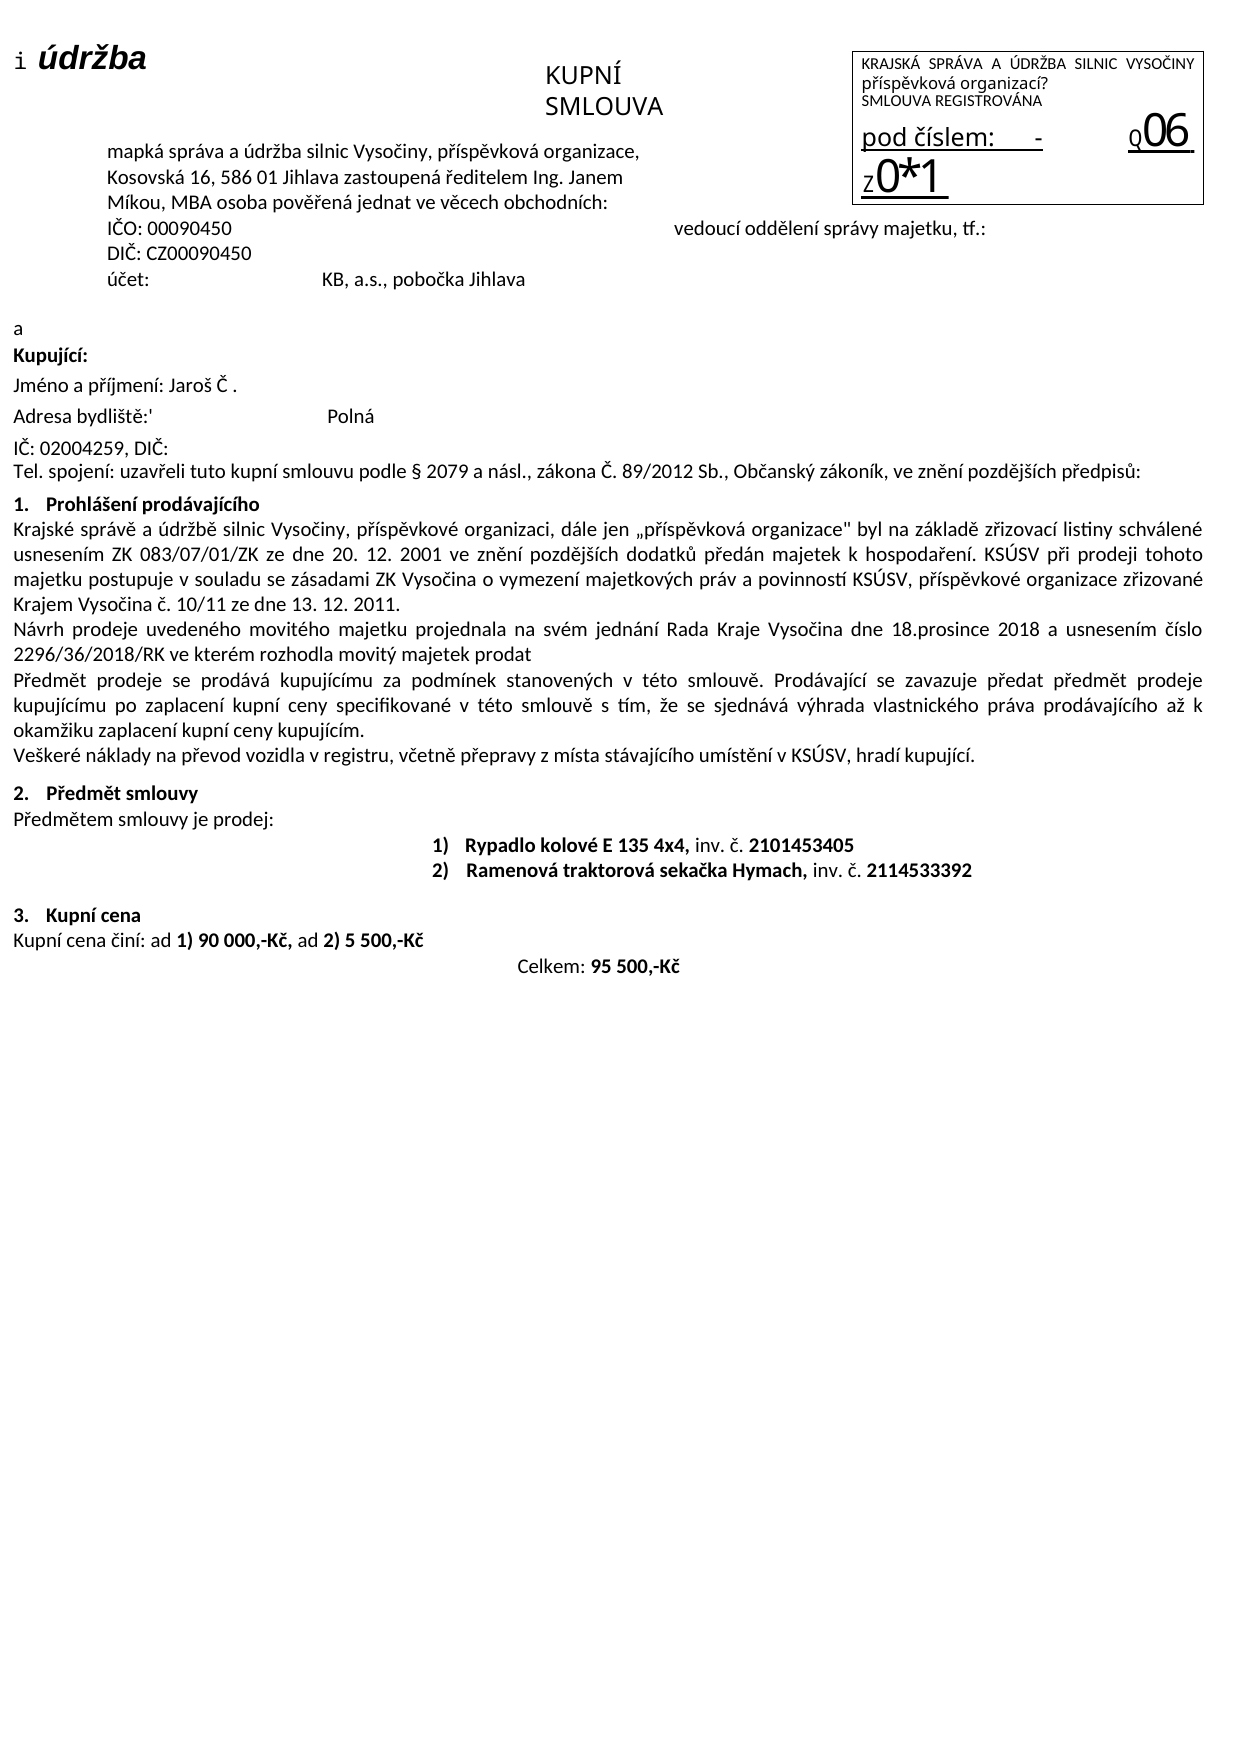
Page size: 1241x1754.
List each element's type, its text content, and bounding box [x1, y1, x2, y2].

text Kupující: [13, 346, 1206, 367]
text Tel. spojení: uzavřeli tuto kupní smlouvu podle § 2079 a násl., zákona Č. 89/2012 Sb., Občanský zákoník, ve znění pozdějších předpisů: [13, 461, 1206, 482]
list Prohlášení prodávajícího [13, 491, 1206, 516]
list Předmět smlouvy [13, 783, 1206, 804]
list Kupní cena [13, 902, 1206, 927]
text Adresa bydliště:' Polná [13, 398, 1206, 430]
list Rypadlo kolové E 135 4x4, inv. č. 2101453405 [432, 832, 1206, 857]
text Návrh prodeje uvedeného movitého majetku projednala na svém jednání Rada Kraje Vysočina dne 18.prosince 2018 a usnesením číslo 2296/36/2018/RK ve kterém rozhodla movitý majetek prodat [13, 617, 1206, 667]
list Ramenová traktorová sekačka Hymach, inv. č. 2114533392 [432, 857, 1206, 883]
text Krajské správě a údržbě silnic Vysočiny, příspěvkové organizaci, dále jen „příspěvková organizace" byl na základě zřizovací listiny schválené usnesením ZK 083/07/01/ZK ze dne 20. 12. 2001 ve znění pozdějších dodatků předán majetek k hospodaření. KSÚSV při prodeji tohoto majetku postupuje v souladu se zásadami ZK Vysočina o vymezení majetkových práv a povinností KSÚSV, příspěvkové organizace zřizované Krajem Vysočina č. 10/11 ze dne 13. 12. 2011. [13, 516, 1206, 617]
text Předmětem smlouvy je prodej: [13, 806, 1206, 832]
text Jméno a příjmení: Jaroš Č . [13, 367, 1206, 398]
text Kupní cena činí: ad 1) 90 000,-Kč, ad 2) 5 500,-Kč [13, 927, 1206, 953]
text Veškeré náklady na převod vozidla v registru, včetně přepravy z místa stávajícího umístění v KSÚSV, hradí kupující. [13, 742, 1206, 767]
text IČ: 02004259, DIČ: [13, 430, 1206, 461]
text Předmět prodeje se prodává kupujícímu za podmínek stanovených v této smlouvě. Prodávající se zavazuje předat předmět prodeje kupujícímu po zaplacení kupní ceny specifikované v této smlouvě s tím, že se sjednává výhrada vlastnického práva prodávajícího až k okamžiku zaplacení kupní ceny kupujícím. [13, 667, 1206, 742]
text a [13, 319, 1206, 340]
text Celkem: 95 500,-Kč [517, 953, 1206, 978]
